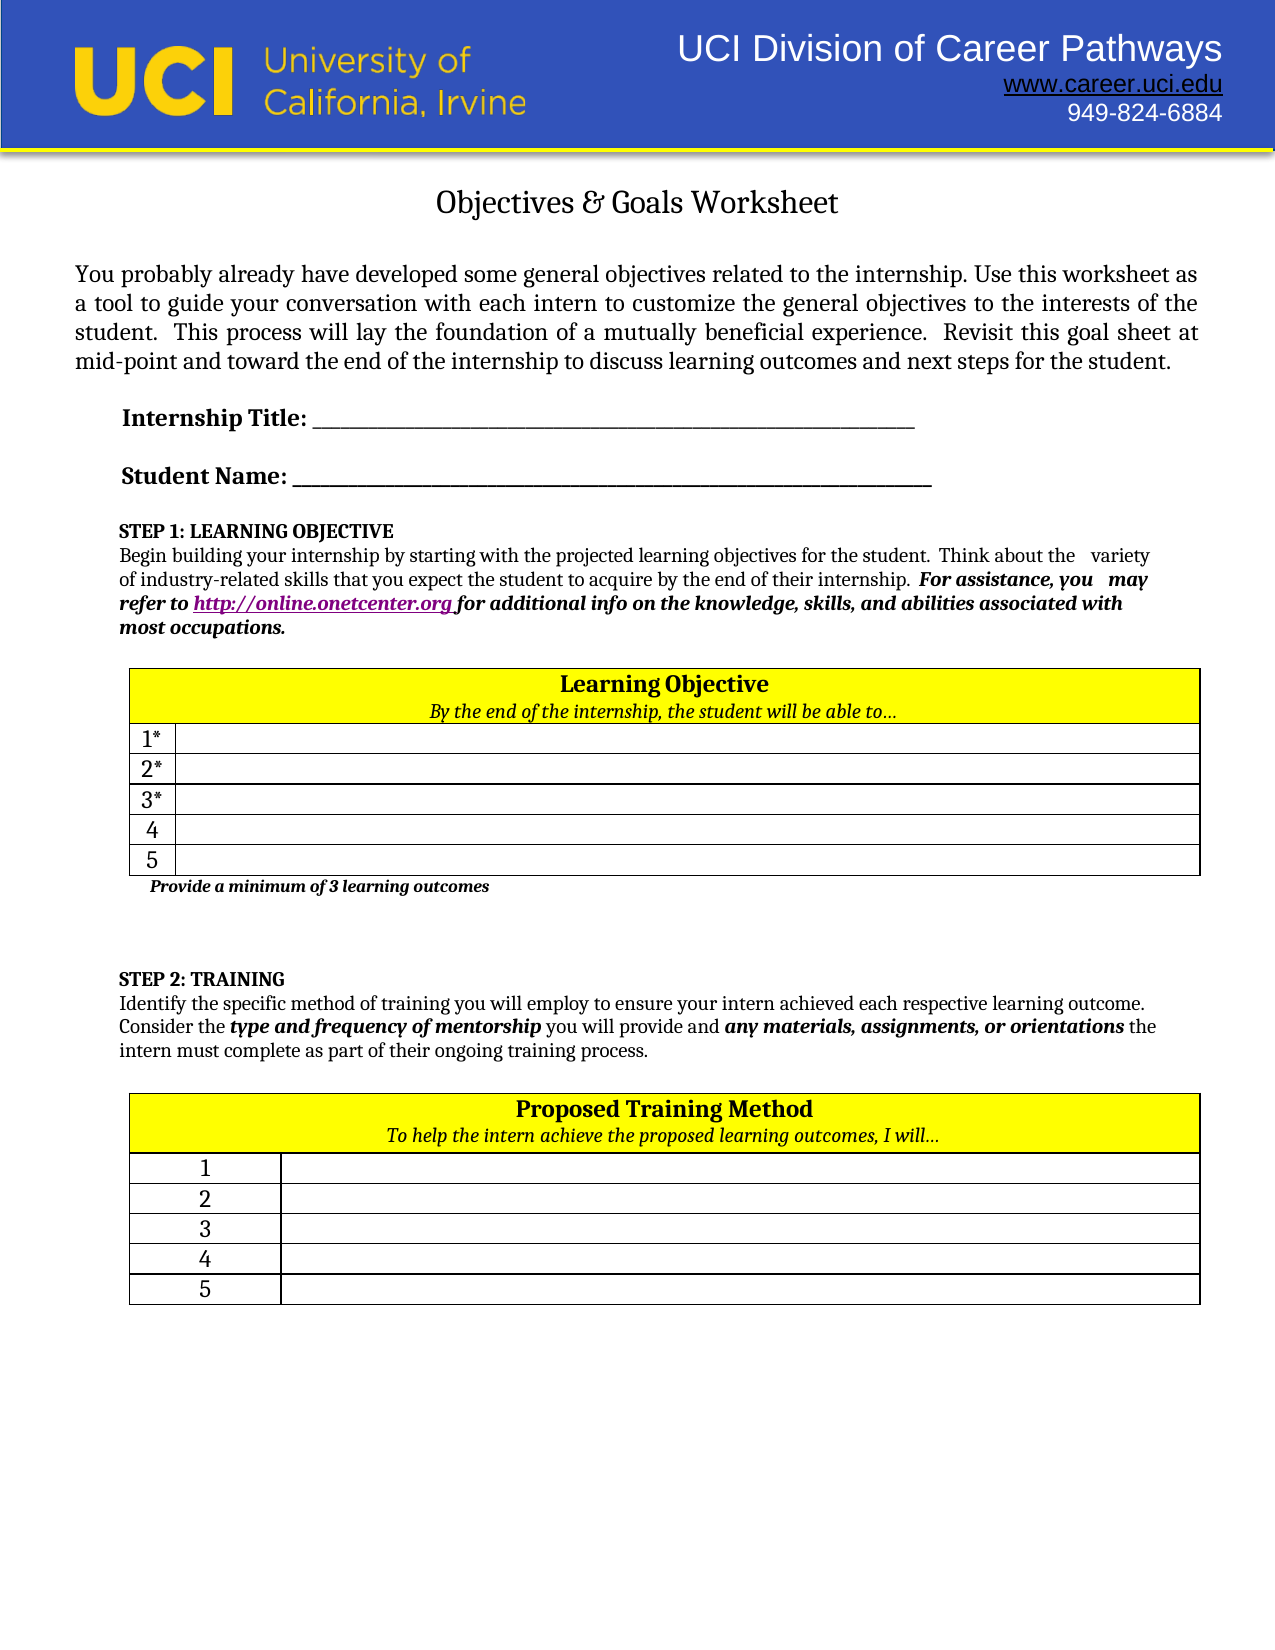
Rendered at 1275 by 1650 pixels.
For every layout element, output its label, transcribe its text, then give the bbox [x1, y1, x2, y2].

text Objectives & Goals Worksheet [75, 184, 1200, 222]
table_cell [176, 754, 1199, 783]
table_cell 3* [130, 785, 175, 814]
text You probably already have developed some general objectives related to the internship. Use this worksheet as a tool to guide your conversation with each intern to customize the general objectives to the interests of the student. This process will lay the foundation of a mutually beneficial experience. Revisit this goal sheet at mid-point and toward the end of the internship to discuss learning outcomes and next steps for the student. [75, 260, 1200, 375]
table_cell 5 [130, 1275, 280, 1304]
table_cell 2 [130, 1184, 280, 1213]
table_cell [282, 1214, 1199, 1243]
table_cell 1 [130, 1154, 280, 1182]
table_cell [176, 845, 1199, 874]
table_cell [282, 1154, 1199, 1182]
table_cell [176, 815, 1199, 844]
text Begin building your internship by starting with the projected learning objectives for the student. Think about the variety of industry-related skills that you expect the student to acquire by the end of their internship. For assistance, you may refer to http://online.onetcenter.org for additional info on the knowledge, skills, and abilities associated with most occupations. [119, 543, 1163, 639]
table_header Learning Objective By the end of the internship, the student will be able to… [130, 669, 1199, 723]
table_cell [282, 1275, 1199, 1304]
table_cell 5 [130, 845, 175, 874]
table_cell [282, 1244, 1199, 1273]
table_header Proposed Training Method To help the intern achieve the proposed learning outcomes, I will… [130, 1094, 1199, 1152]
table_cell 2* [130, 754, 175, 783]
table_cell 3 [130, 1214, 280, 1243]
table_cell [176, 785, 1199, 814]
table_cell 4 [130, 815, 175, 844]
table_cell 1* [130, 724, 175, 753]
text Identify the specific method of training you will employ to ensure your intern achieved each respective learning outcome. Consider the type and frequency of mentorship you will provide and any materials, assignments, or orientations the intern must complete as part of their ongoing training process. [119, 991, 1163, 1063]
text Provide a minimum of 3 learning outcomes [75, 877, 1200, 897]
text Student Name: _____________________________________________________________________ [122, 462, 1200, 490]
subtitle STEP 2: TRAINING [119, 967, 1200, 991]
table_cell 4 [130, 1244, 280, 1273]
text Internship Title: _________________________________________________________________ [122, 404, 1200, 433]
table_cell [176, 724, 1199, 753]
subtitle STEP 1: LEARNING OBJECTIVE [119, 519, 1200, 543]
table_cell [282, 1184, 1199, 1213]
